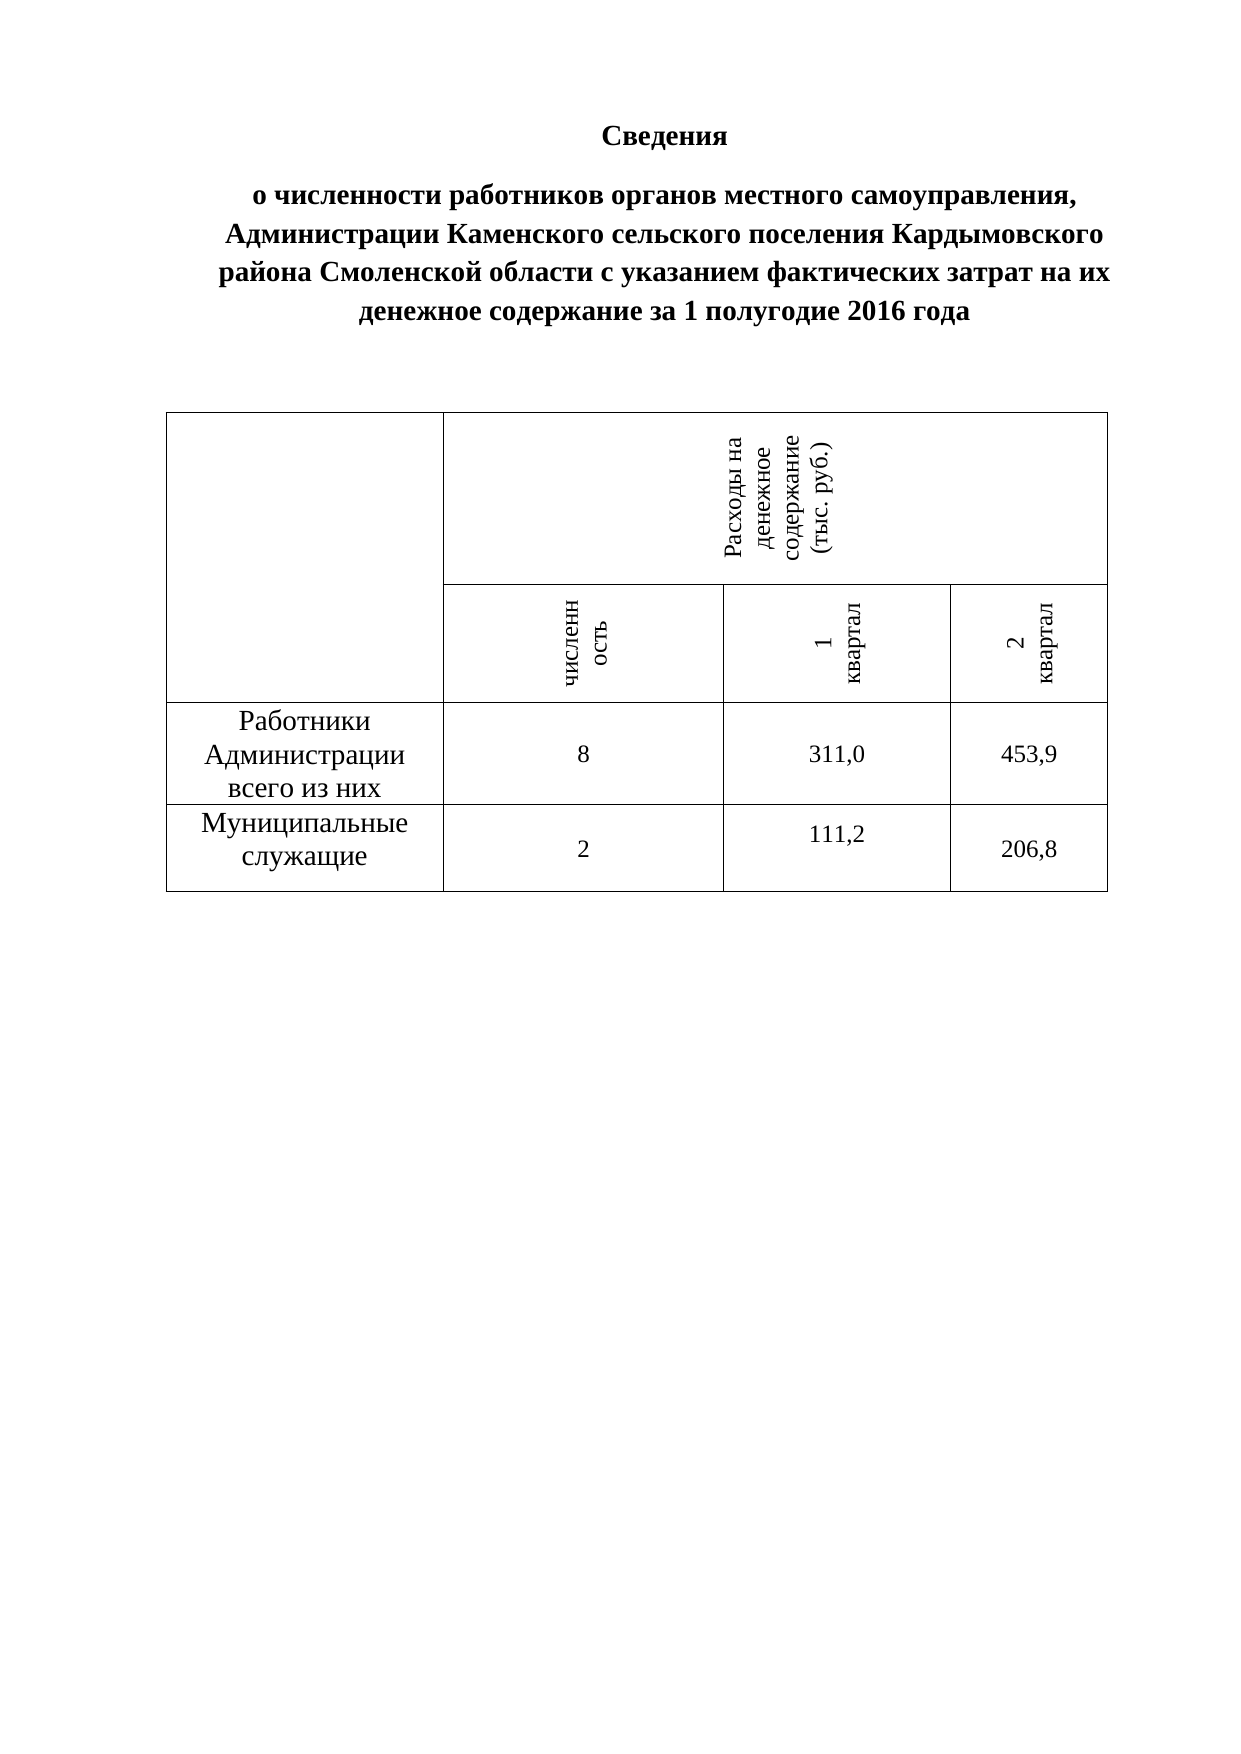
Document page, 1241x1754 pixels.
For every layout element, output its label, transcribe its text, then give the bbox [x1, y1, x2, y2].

table_header [167, 413, 443, 702]
table_cell численность [444, 585, 723, 702]
table_cell 111,2 [724, 805, 950, 891]
table_cell 1 квартал [724, 585, 950, 702]
table_cell Работники Администрации всего из них [167, 703, 443, 804]
table_cell 453,9 [951, 703, 1107, 804]
table_cell 8 [444, 703, 723, 804]
table_cell Муниципальные служащие [167, 805, 443, 891]
table_cell 2 [444, 805, 723, 891]
table_cell 2 квартал [951, 585, 1107, 702]
text Сведения [177, 118, 1152, 152]
table_header Расходы на денежное содержание (тыс. руб.) [444, 413, 1107, 584]
text о численности работников органов местного самоуправления, Администрации Каменского сельского поселения Кардымовского района Смоленской области с указанием фактических затрат на их денежное содержание за 1 полугодие 2016 года [177, 177, 1152, 327]
table_cell 206,8 [951, 805, 1107, 891]
table_cell 311,0 [724, 703, 950, 804]
